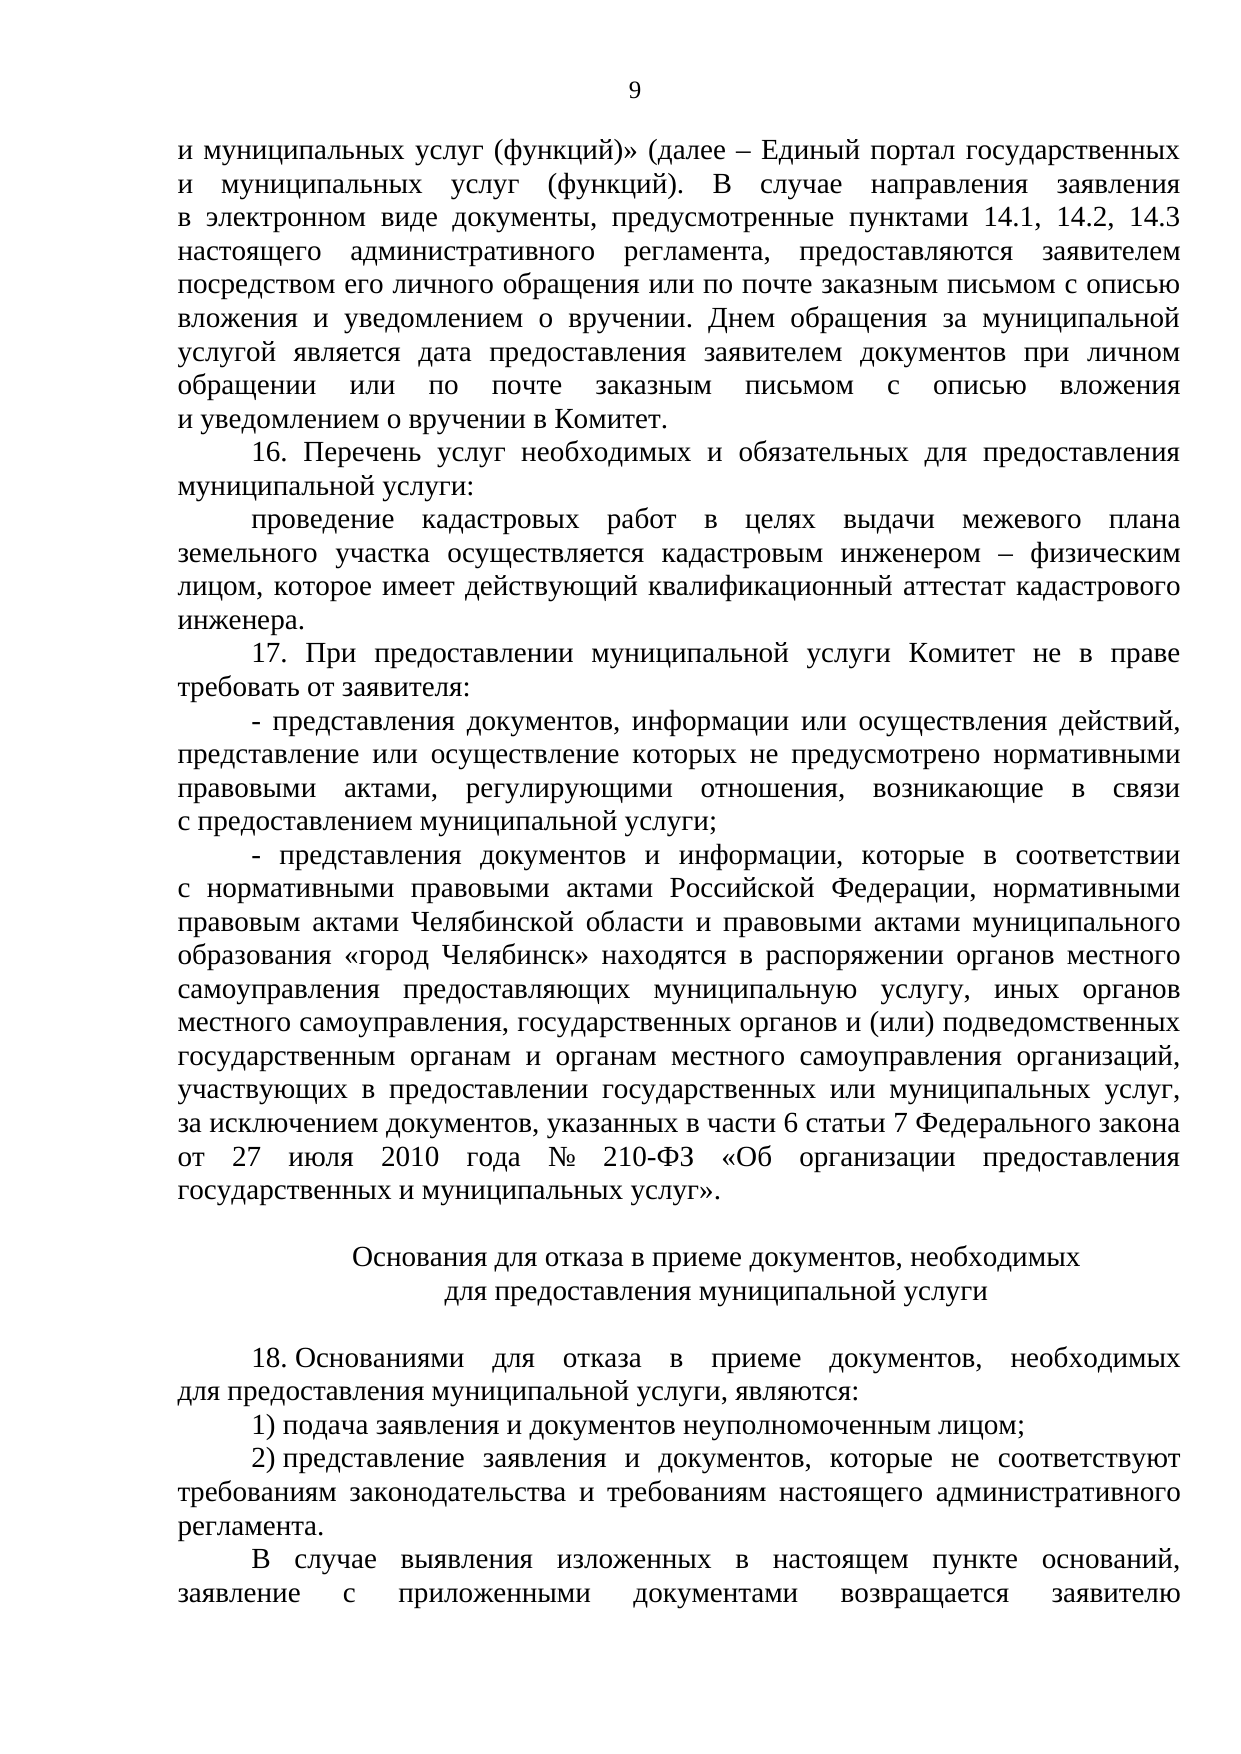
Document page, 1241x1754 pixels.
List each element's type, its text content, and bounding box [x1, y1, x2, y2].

text 18. Основаниями для отказа в приеме документов, необходимых для предоставления муниципальной услуги, являются: [177, 1340, 1181, 1407]
text Основания для отказа в приеме документов, необходимых [177, 1239, 1181, 1273]
text проведение кадастровых работ в целях выдачи межевого плана земельного участка осуществляется кадастровым инженером – физическим лицом, которое имеет действующий квалификационный аттестат кадастрового инженера. [177, 501, 1181, 636]
text 1) подача заявления и документов неуполномоченным лицом; [177, 1407, 1181, 1441]
text 2) представление заявления и документов, которые не соответствуют требованиям законодательства и требованиям настоящего административного регламента. [177, 1441, 1181, 1541]
text 16. Перечень услуг необходимых и обязательных для предоставления муниципальной услуги: [177, 434, 1181, 501]
text 17. При предоставлении муниципальной услуги Комитет не в праве требовать от заявителя: [177, 636, 1181, 703]
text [177, 1541, 1181, 1608]
text для предоставления муниципальной услуги [177, 1273, 1181, 1306]
text - представления документов, информации или осуществления действий, представление или осуществление которых не предусмотрено нормативными правовыми актами, регулирующими отношения, возникающие в связи с предоставлением муниципальной услуги; [177, 703, 1181, 837]
text - представления документов и информации, которые в соответствии с нормативными правовыми актами Российской Федерации, нормативными правовым актами Челябинской области и правовыми актами муниципального образования «город Челябинск» находятся в распоряжении органов местного самоуправления предоставляющих муниципальную услугу, иных органов местного самоуправления, государственных органов и (или) подведомственных государственным органам и органам местного самоуправления организаций, участвующих в предоставлении государственных или муниципальных услуг, за исключением документов, указанных в части 6 статьи 7 Федерального закона от 27 июля 2010 года № 210-ФЗ «Об организации предоставления государственных и муниципальных услуг». [177, 837, 1181, 1206]
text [177, 132, 1181, 434]
